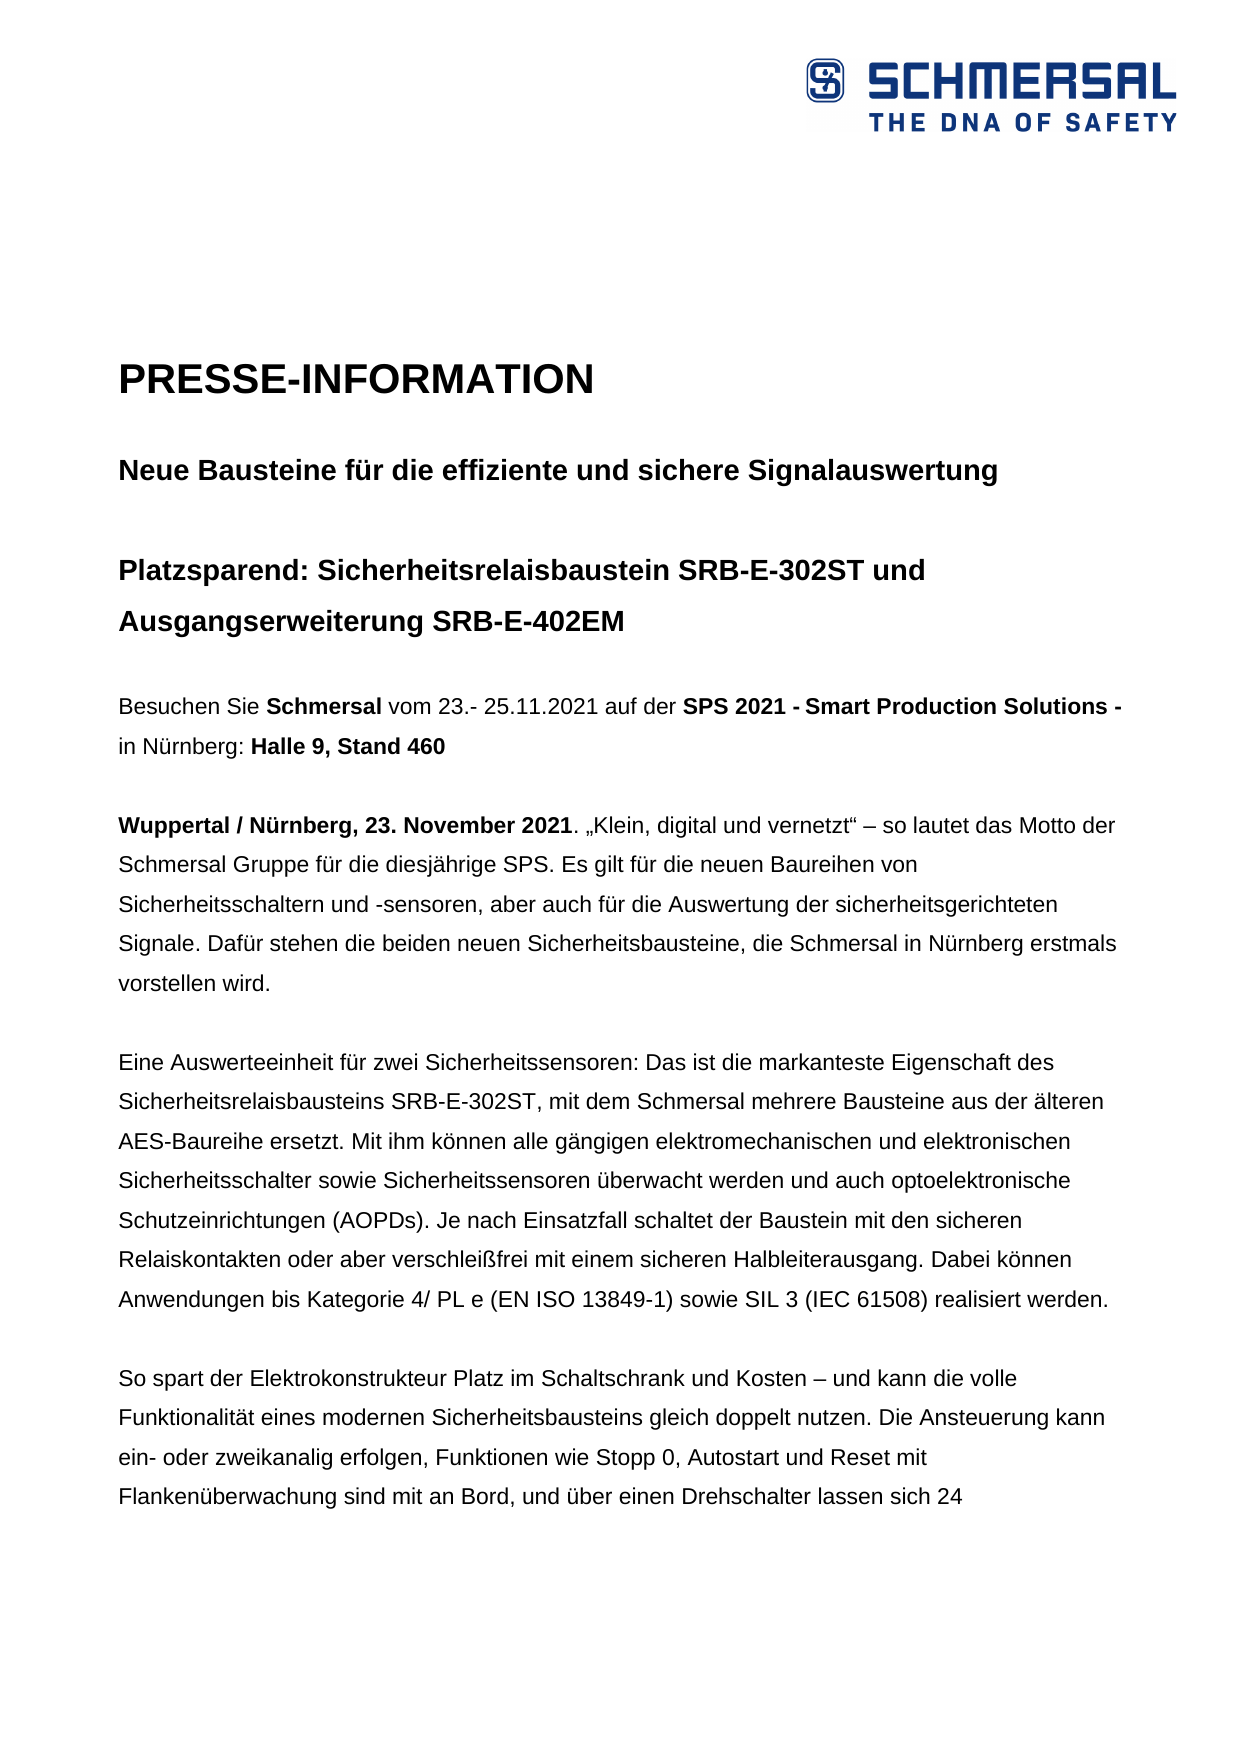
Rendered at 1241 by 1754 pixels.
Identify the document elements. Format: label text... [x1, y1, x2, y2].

text Platzsparend: Sicherheitsrelaisbaustein SRB-E-302ST und Ausgangserweiterung SRB-E-402EM [118, 553, 1122, 637]
text Eine Auswerteeinheit für zwei Sicherheitssensoren: Das ist die markanteste Eigenschaft des Sicherheitsrelaisbausteins SRB-E-302ST, mit dem Schmersal mehrere Bausteine aus der älteren AES-Baureihe ersetzt. Mit ihm können alle gängigen elektromechanischen und elektronischen Sicherheitsschalter sowie Sicherheitssensoren überwacht werden und auch optoelektronische Schutzeinrichtungen (AOPDs). Je nach Einsatzfall schaltet der Baustein mit den sicheren Relaiskontakten oder aber verschleißfrei mit einem sicheren Halbleiterausgang. Dabei können Anwendungen bis Kategorie 4/ PL e (EN ISO 13849-1) sowie SIL 3 (IEC 61508) realisiert werden. [118, 1049, 1122, 1312]
text Wuppertal / Nürnberg, 23. November 2021. „Klein, digital und vernetzt“ – so lautet das Motto der Schmersal Gruppe für die diesjährige SPS. Es gilt für die neuen Baureihen von Sicherheitsschaltern und -sensoren, aber auch für die Auswertung der sicherheitsgerichteten Signale. Dafür stehen die beiden neuen Sicherheitsbausteine, die Schmersal in Nürnberg erstmals vorstellen wird. [118, 812, 1122, 996]
text Neue Bausteine für die effiziente und sichere Signalauswertung [118, 453, 1122, 486]
text Besuchen Sie Schmersal vom 23.- 25.11.2021 auf der SPS 2021 - Smart Production Solutions - in Nürnberg: Halle 9, Stand 460 [118, 693, 1122, 759]
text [118, 1364, 1122, 1509]
text Presse-Information [118, 354, 1122, 402]
picture [806, 58, 1177, 132]
